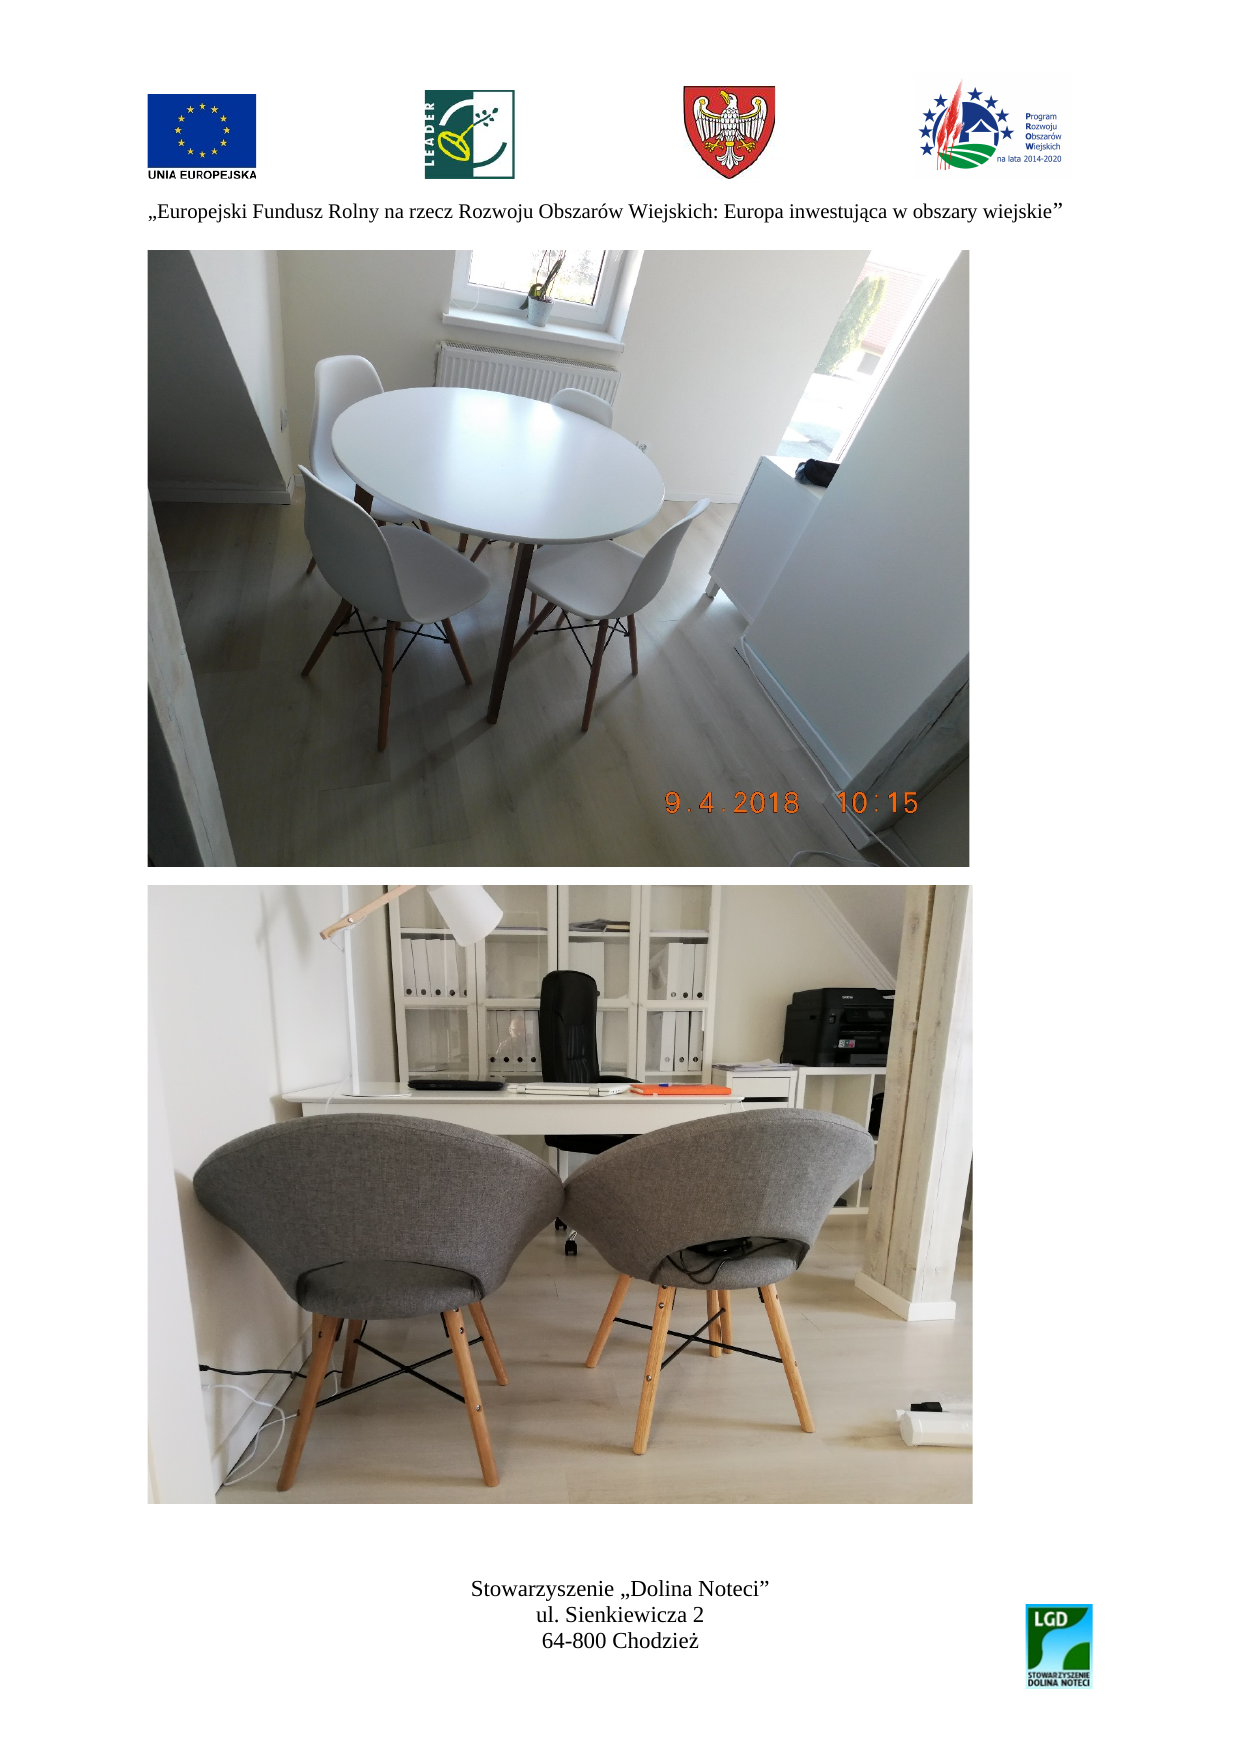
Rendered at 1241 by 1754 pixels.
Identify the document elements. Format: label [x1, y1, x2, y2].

picture [147, 250, 970, 867]
picture [147, 94, 257, 179]
picture [912, 73, 1073, 179]
picture [424, 90, 515, 179]
picture [1025, 1607, 1093, 1689]
picture [147, 885, 973, 1504]
picture [683, 86, 775, 179]
